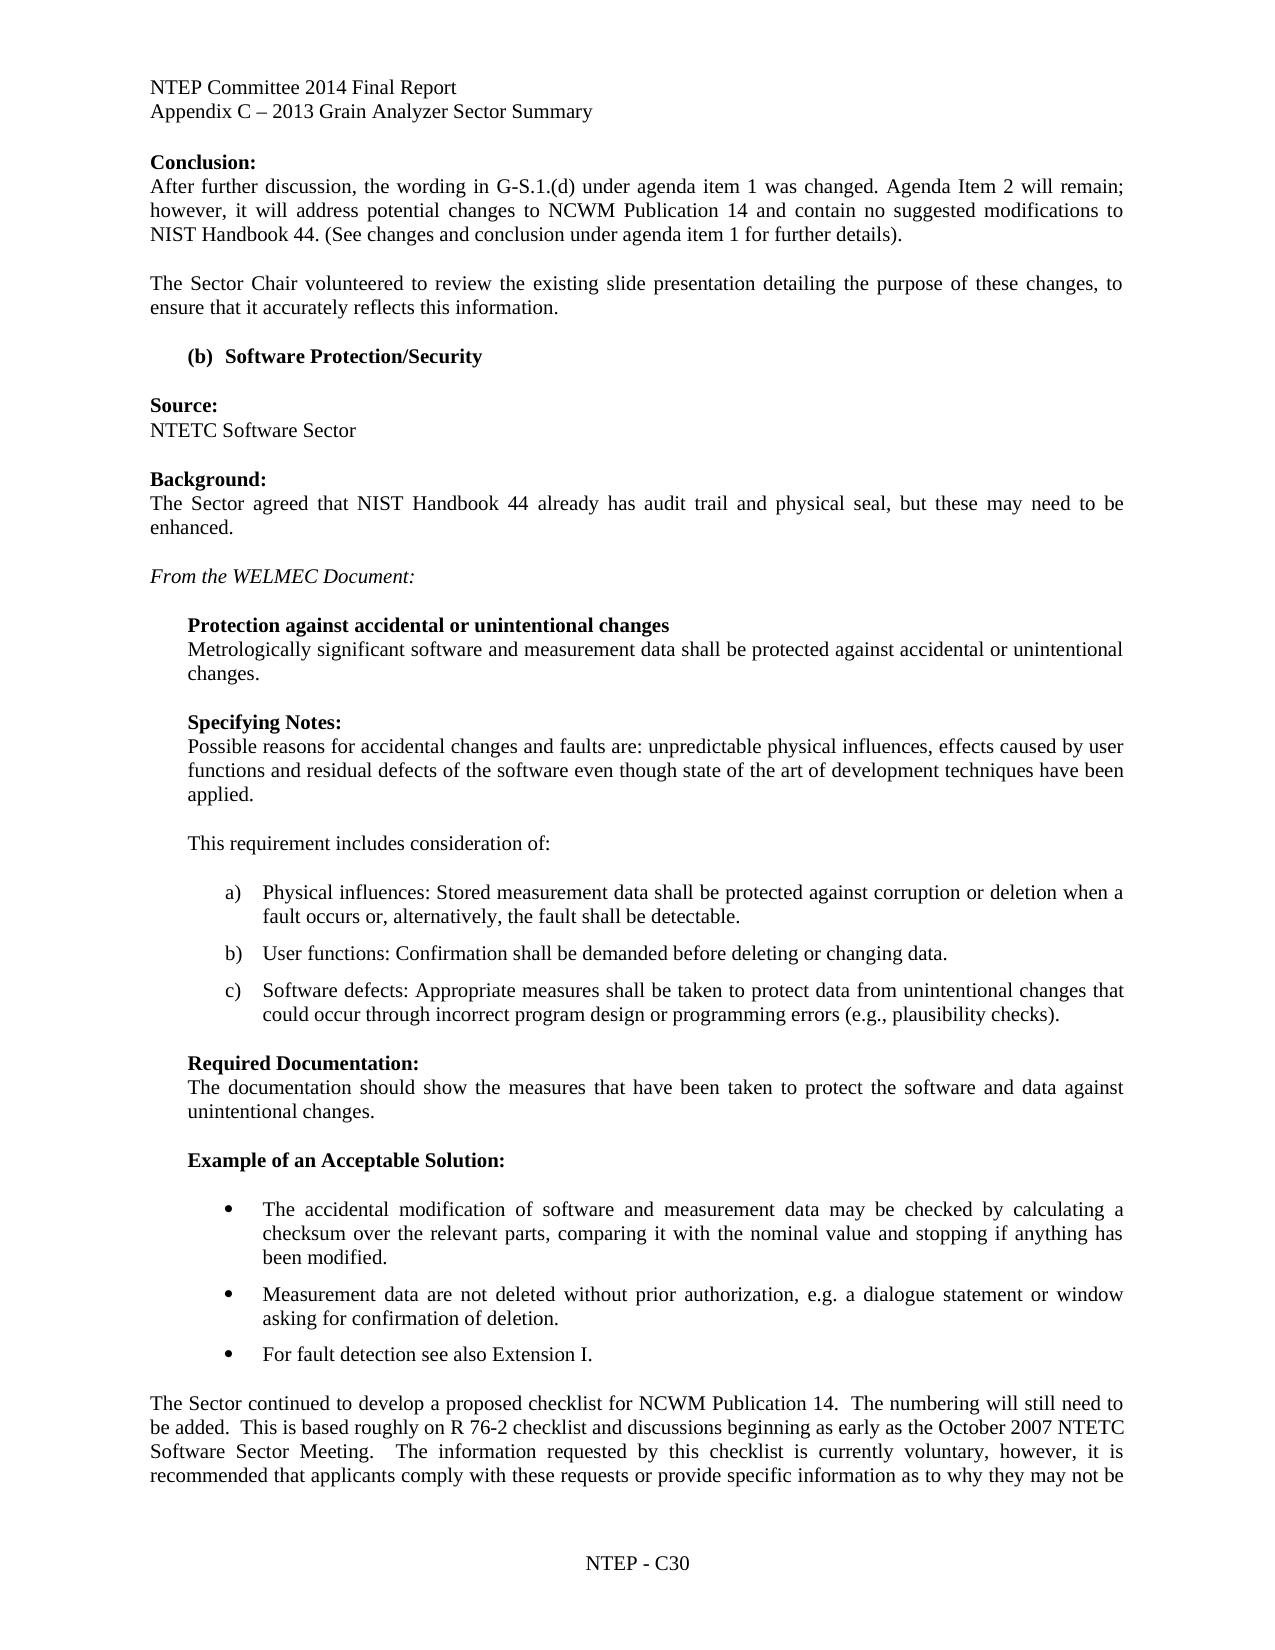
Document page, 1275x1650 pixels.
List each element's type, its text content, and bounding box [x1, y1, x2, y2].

text From the WELMEC Document: [150, 564, 1125, 588]
text Protection against accidental or unintentional changes [187, 613, 1125, 637]
text Metrologically significant software and measurement data shall be protected against accidental or unintentional changes. [187, 637, 1125, 685]
list Software defects: Appropriate measures shall be taken to protect data from unintentional changes that could occur through incorrect program design or programming errors (e.g., plausibility checks). [225, 977, 1125, 1026]
list User functions: Confirmation shall be demanded before deleting or changing data. [225, 941, 1125, 965]
list Physical influences: Stored measurement data shall be protected against corruption or deletion when a fault occurs or, alternatively, the fault shall be detectable. [225, 880, 1125, 928]
list For fault detection see also Extension I. [225, 1342, 1125, 1366]
text Possible reasons for accidental changes and faults are: unpredictable physical influences, effects caused by user functions and residual defects of the software even though state of the art of development techniques have been applied. [187, 734, 1125, 806]
text The Sector Chair volunteered to review the existing slide presentation detailing the purpose of these changes, to ensure that it accurately reflects this information. [150, 271, 1125, 319]
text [150, 1391, 1125, 1487]
subtitle Background: [150, 467, 1125, 491]
text The Sector agreed that NIST Handbook 44 already has audit trail and physical seal, but these may need to be enhanced. [150, 491, 1125, 539]
subtitle Source: [150, 393, 1125, 417]
list Software Protection/Security [187, 344, 1125, 368]
text The documentation should show the measures that have been taken to protect the software and data against unintentional changes. [187, 1075, 1125, 1123]
text Conclusion: [150, 150, 1125, 174]
text Example of an Acceptable Solution: [187, 1148, 1125, 1172]
list The accidental modification of software and measurement data may be checked by calculating a checksum over the relevant parts, comparing it with the nominal value and stopping if anything has been modified. [225, 1197, 1125, 1269]
text Required Documentation: [187, 1051, 1125, 1075]
text Specifying Notes: [187, 710, 1125, 734]
text NTETC Software Sector [150, 417, 1125, 442]
list Measurement data are not deleted without prior authorization, e.g. a dialogue statement or window asking for confirmation of deletion. [225, 1282, 1125, 1330]
text This requirement includes consideration of: [187, 831, 1125, 855]
text After further discussion, the wording in G-S.1.(d) under agenda item 1 was changed. Agenda Item 2 will remain; however, it will address potential changes to NCWM Publication 14 and contain no suggested modifications to NIST Handbook 44. (See changes and conclusion under agenda item 1 for further details). [150, 174, 1125, 246]
